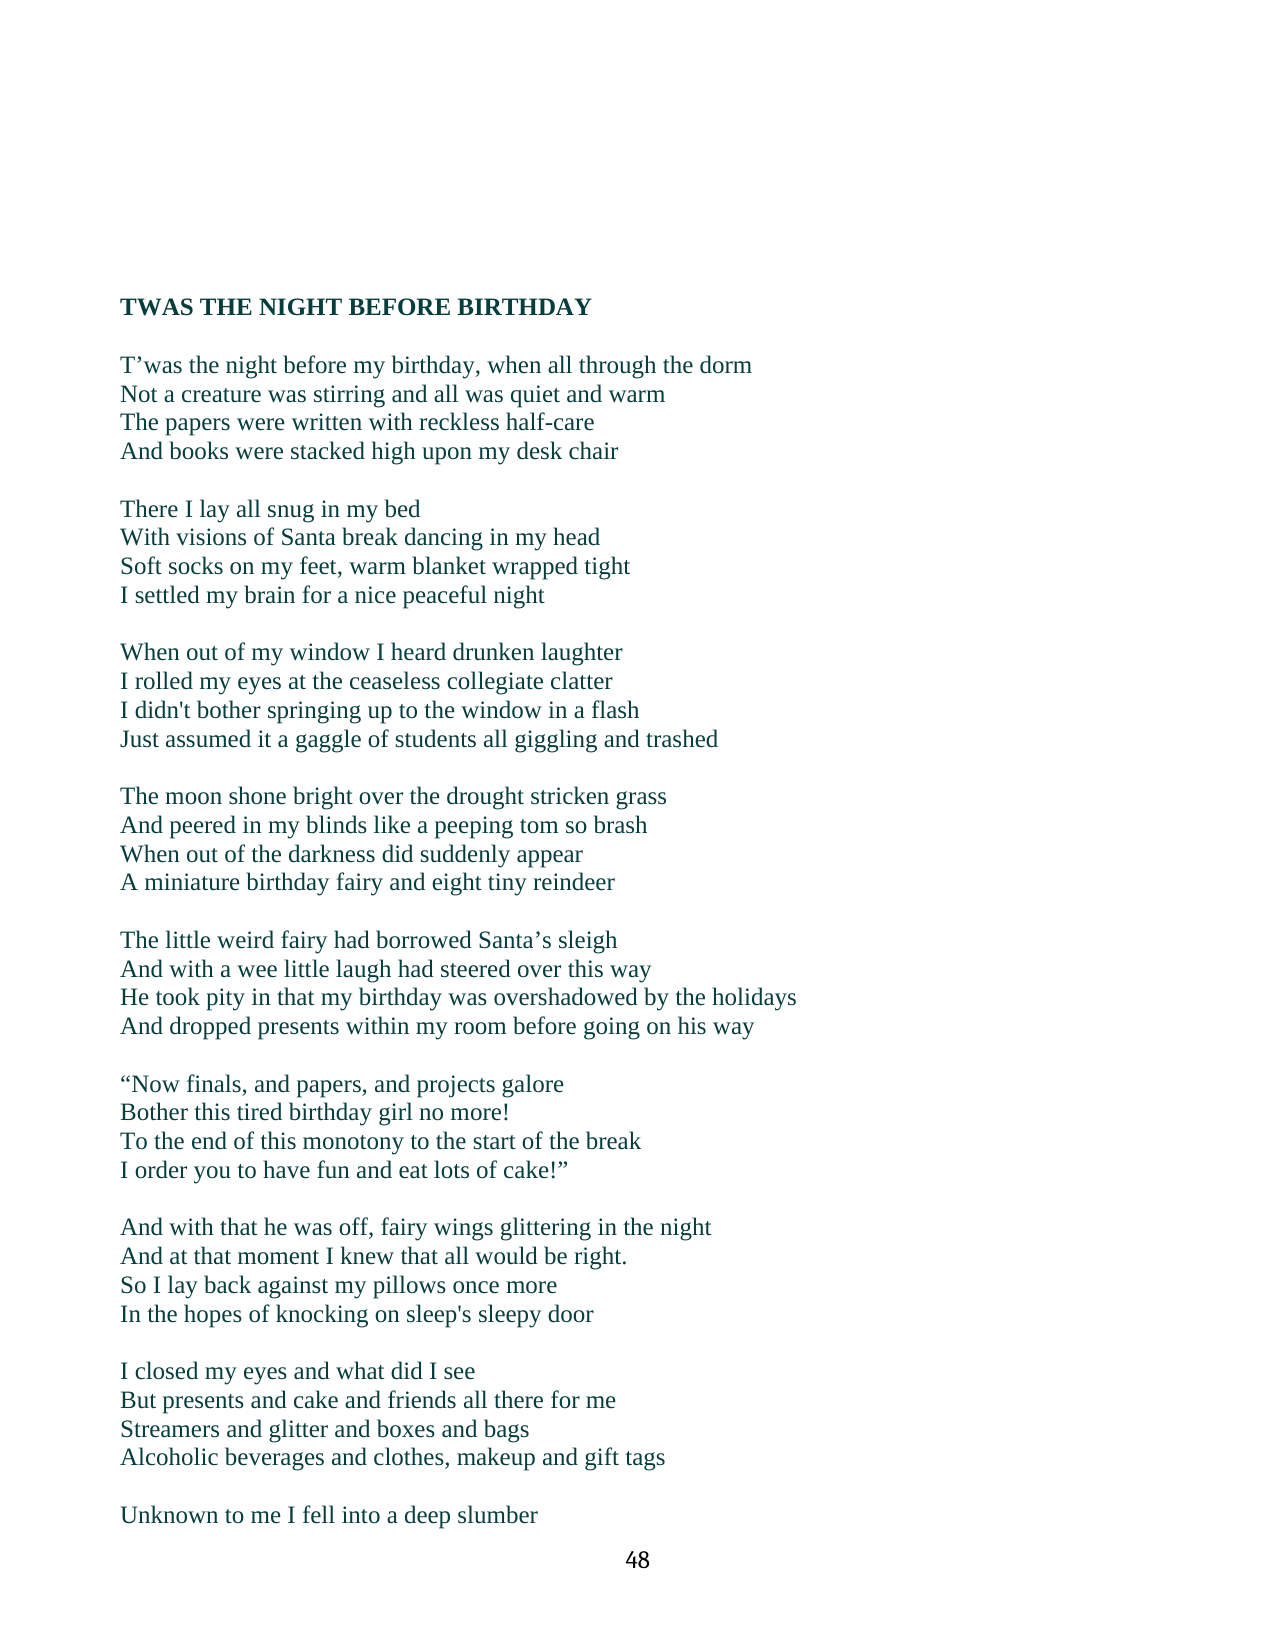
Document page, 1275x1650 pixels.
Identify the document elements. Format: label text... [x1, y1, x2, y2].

text The papers were written with reckless half-care [120, 407, 1155, 436]
text And at that moment I knew that all would be right. [120, 1241, 1155, 1270]
text With visions of Santa break dancing in my head [120, 522, 1155, 551]
text I order you to have fun and eat lots of cake!” [120, 1155, 1155, 1184]
text The moon shone bright over the drought stricken grass [120, 781, 1155, 810]
text When out of my window I heard drunken laughter [120, 637, 1155, 666]
text Streamers and glitter and boxes and bags [120, 1414, 1155, 1442]
text There I lay all snug in my bed [120, 494, 1155, 522]
text Not a creature was stirring and all was quiet and warm [120, 379, 1155, 407]
text “Now finals, and papers, and projects galore [120, 1069, 1155, 1097]
text In the hopes of knocking on sleep's sleepy door [120, 1299, 1155, 1327]
text And books were stacked high upon my desk chair [120, 436, 1155, 465]
text I rolled my eyes at the ceaseless collegiate clatter [120, 666, 1155, 695]
text T’was the night before my birthday, when all through the dorm [120, 350, 1155, 379]
text And with that he was off, fairy wings glittering in the night [120, 1212, 1155, 1241]
text A miniature birthday fairy and eight tiny reindeer [120, 867, 1155, 896]
text Alcoholic beverages and clothes, makeup and gift tags [120, 1442, 1155, 1471]
text So I lay back against my pillows once more [120, 1270, 1155, 1299]
text I settled my brain for a nice peaceful night [120, 580, 1155, 609]
text I didn't bother springing up to the window in a flash [120, 695, 1155, 724]
text Just assumed it a gaggle of students all giggling and trashed [120, 724, 1155, 752]
text And with a wee little laugh had steered over this way [120, 954, 1155, 982]
text And peered in my blinds like a peeping tom so brash [120, 810, 1155, 839]
text I closed my eyes and what did I see [120, 1356, 1155, 1385]
text But presents and cake and friends all there for me [120, 1385, 1155, 1414]
text Soft socks on my feet, warm blanket wrapped tight [120, 551, 1155, 580]
text He took pity in that my birthday was overshadowed by the holidays [120, 982, 1155, 1011]
text To the end of this monotony to the start of the break [120, 1126, 1155, 1155]
text Bother this tired birthday girl no more! [120, 1097, 1155, 1126]
text The little weird fairy had borrowed Santa’s sleigh [120, 925, 1155, 954]
text When out of the darkness did suddenly appear [120, 839, 1155, 867]
text And dropped presents within my room before going on his way [120, 1011, 1155, 1040]
text TWAS THE NIGHT BEFORE BIRTHDAY [120, 292, 1155, 321]
text Unknown to me I fell into a deep slumber [120, 1500, 1155, 1529]
